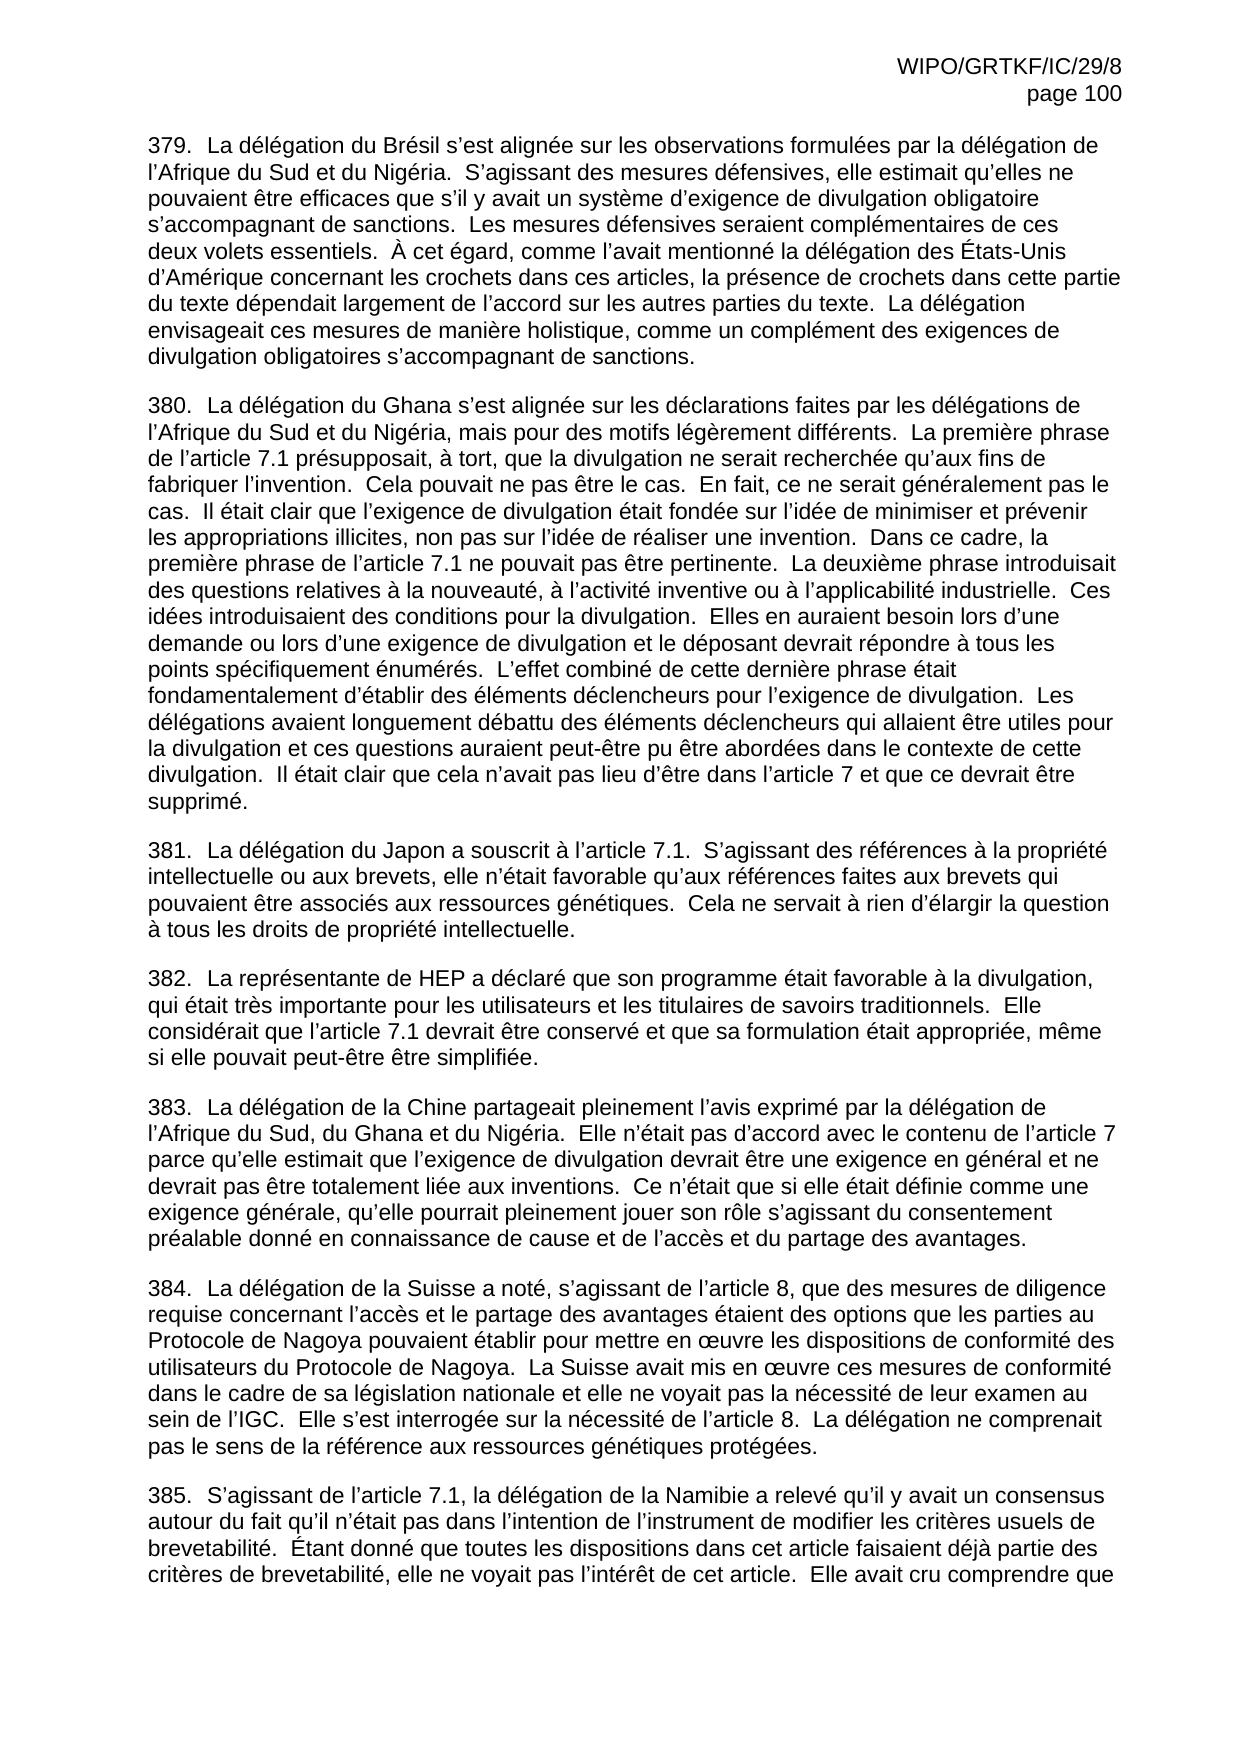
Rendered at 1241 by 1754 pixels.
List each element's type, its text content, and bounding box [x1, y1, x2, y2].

text La délégation du Brésil s’est alignée sur les observations formulées par la délégation de l’Afrique du Sud et du Nigéria. S’agissant des mesures défensives, elle estimait qu’elles ne pouvaient être efficaces que s’il y avait un système d’exigence de divulgation obligatoire s’accompagnant de sanctions. Les mesures défensives seraient complémentaires de ces deux volets essentiels. À cet égard, comme l’avait mentionné la délégation des États-Unis d’Amérique concernant les crochets dans ces articles, la présence de crochets dans cette partie du texte dépendait largement de l’accord sur les autres parties du texte. La délégation envisageait ces mesures de manière holistique, comme un complément des exigences de divulgation obligatoires s’accompagnant de sanctions. [148, 132, 1122, 369]
text La délégation du Japon a souscrit à l’article 7.1. S’agissant des références à la propriété intellectuelle ou aux brevets, elle n’était favorable qu’aux références faites aux brevets qui pouvaient être associés aux ressources génétiques. Cela ne servait à rien d’élargir la question à tous les droits de propriété intellectuelle. [148, 837, 1122, 942]
text La délégation du Ghana s’est alignée sur les déclarations faites par les délégations de l’Afrique du Sud et du Nigéria, mais pour des motifs légèrement différents. La première phrase de l’article 7.1 présupposait, à tort, que la divulgation ne serait recherchée qu’aux fins de fabriquer l’invention. Cela pouvait ne pas être le cas. En fait, ce ne serait généralement pas le cas. Il était clair que l’exigence de divulgation était fondée sur l’idée de minimiser et prévenir les appropriations illicites, non pas sur l’idée de réaliser une invention. Dans ce cadre, la première phrase de l’article 7.1 ne pouvait pas être pertinente. La deuxième phrase introduisait des questions relatives à la nouveauté, à l’activité inventive ou à l’applicabilité industrielle. Ces idées introduisaient des conditions pour la divulgation. Elles en auraient besoin lors d’une demande ou lors d’une exigence de divulgation et le déposant devrait répondre à tous les points spécifiquement énumérés. L’effet combiné de cette dernière phrase était fondamentalement d’établir des éléments déclencheurs pour l’exigence de divulgation. Les délégations avaient longuement débattu des éléments déclencheurs qui allaient être utiles pour la divulgation et ces questions auraient peut-être pu être abordées dans le contexte de cette divulgation. Il était clair que cela n’avait pas lieu d’être dans l’article 7 et que ce devrait être supprimé. [148, 392, 1122, 814]
text La délégation de la Chine partageait pleinement l’avis exprimé par la délégation de l’Afrique du Sud, du Ghana et du Nigéria. Elle n’était pas d’accord avec le contenu de l’article 7 parce qu’elle estimait que l’exigence de divulgation devrait être une exigence en général et ne devrait pas être totalement liée aux inventions. Ce n’était que si elle était définie comme une exigence générale, qu’elle pourrait pleinement jouer son rôle s’agissant du consentement préalable donné en connaissance de cause et de l’accès et du partage des avantages. [148, 1093, 1122, 1252]
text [148, 1482, 1122, 1587]
text La représentante de HEP a déclaré que son programme était favorable à la divulgation, qui était très importante pour les utilisateurs et les titulaires de savoirs traditionnels. Elle considérait que l’article 7.1 devrait être conservé et que sa formulation était appropriée, même si elle pouvait peut-être être simplifiée. [148, 965, 1122, 1071]
text La délégation de la Suisse a noté, s’agissant de l’article 8, que des mesures de diligence requise concernant l’accès et le partage des avantages étaient des options que les parties au Protocole de Nagoya pouvaient établir pour mettre en œuvre les dispositions de conformité des utilisateurs du Protocole de Nagoya. La Suisse avait mis en œuvre ces mesures de conformité dans le cadre de sa législation nationale et elle ne voyait pas la nécessité de leur examen au sein de l’IGC. Elle s’est interrogée sur la nécessité de l’article 8. La délégation ne comprenait pas le sens de la référence aux ressources génétiques protégées. [148, 1274, 1122, 1459]
